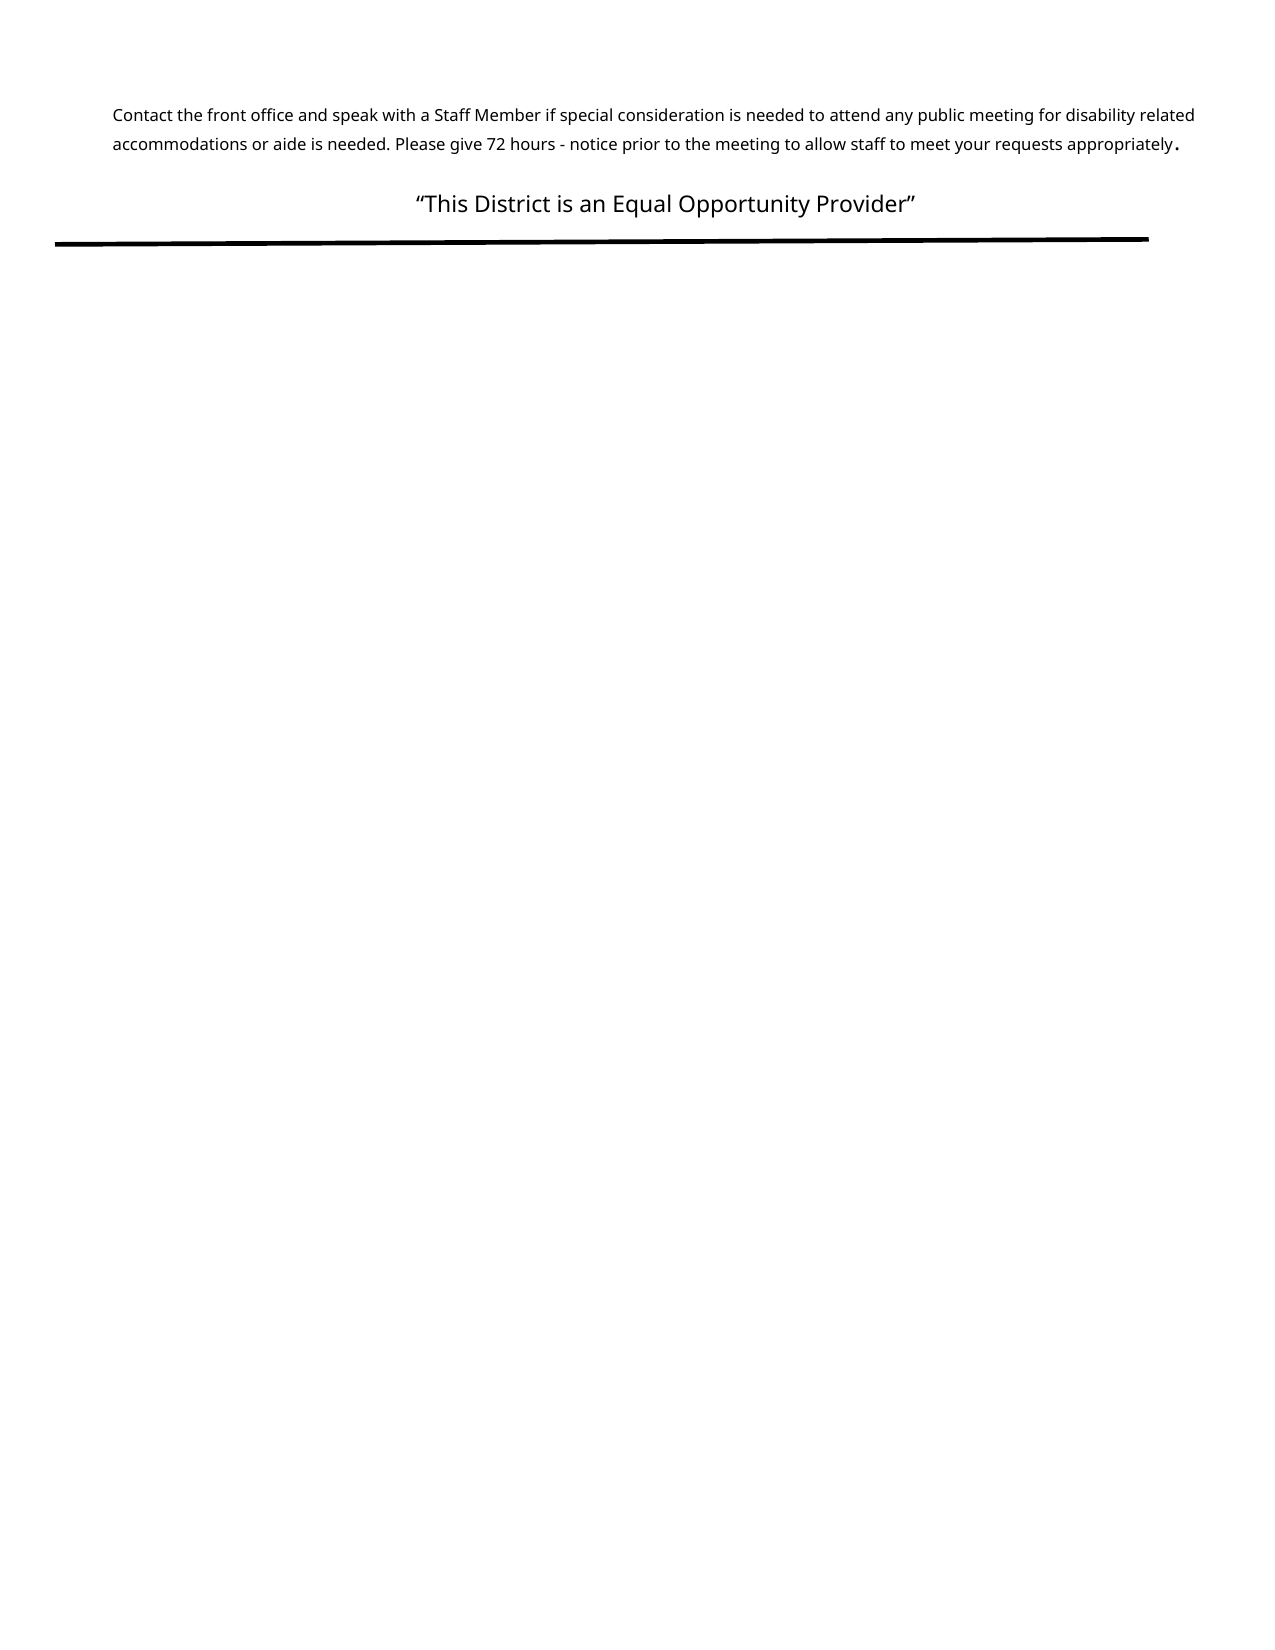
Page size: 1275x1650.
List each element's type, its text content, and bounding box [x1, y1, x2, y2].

text Contact the front office and speak with a Staff Member if special consideration is needed to attend any public meeting for disability related accommodations or aide is needed. Please give 72 hours - notice prior to the meeting to allow staff to meet your requests appropriately. [112, 103, 1219, 157]
text “This District is an Equal Opportunity Provider” [112, 188, 1219, 219]
